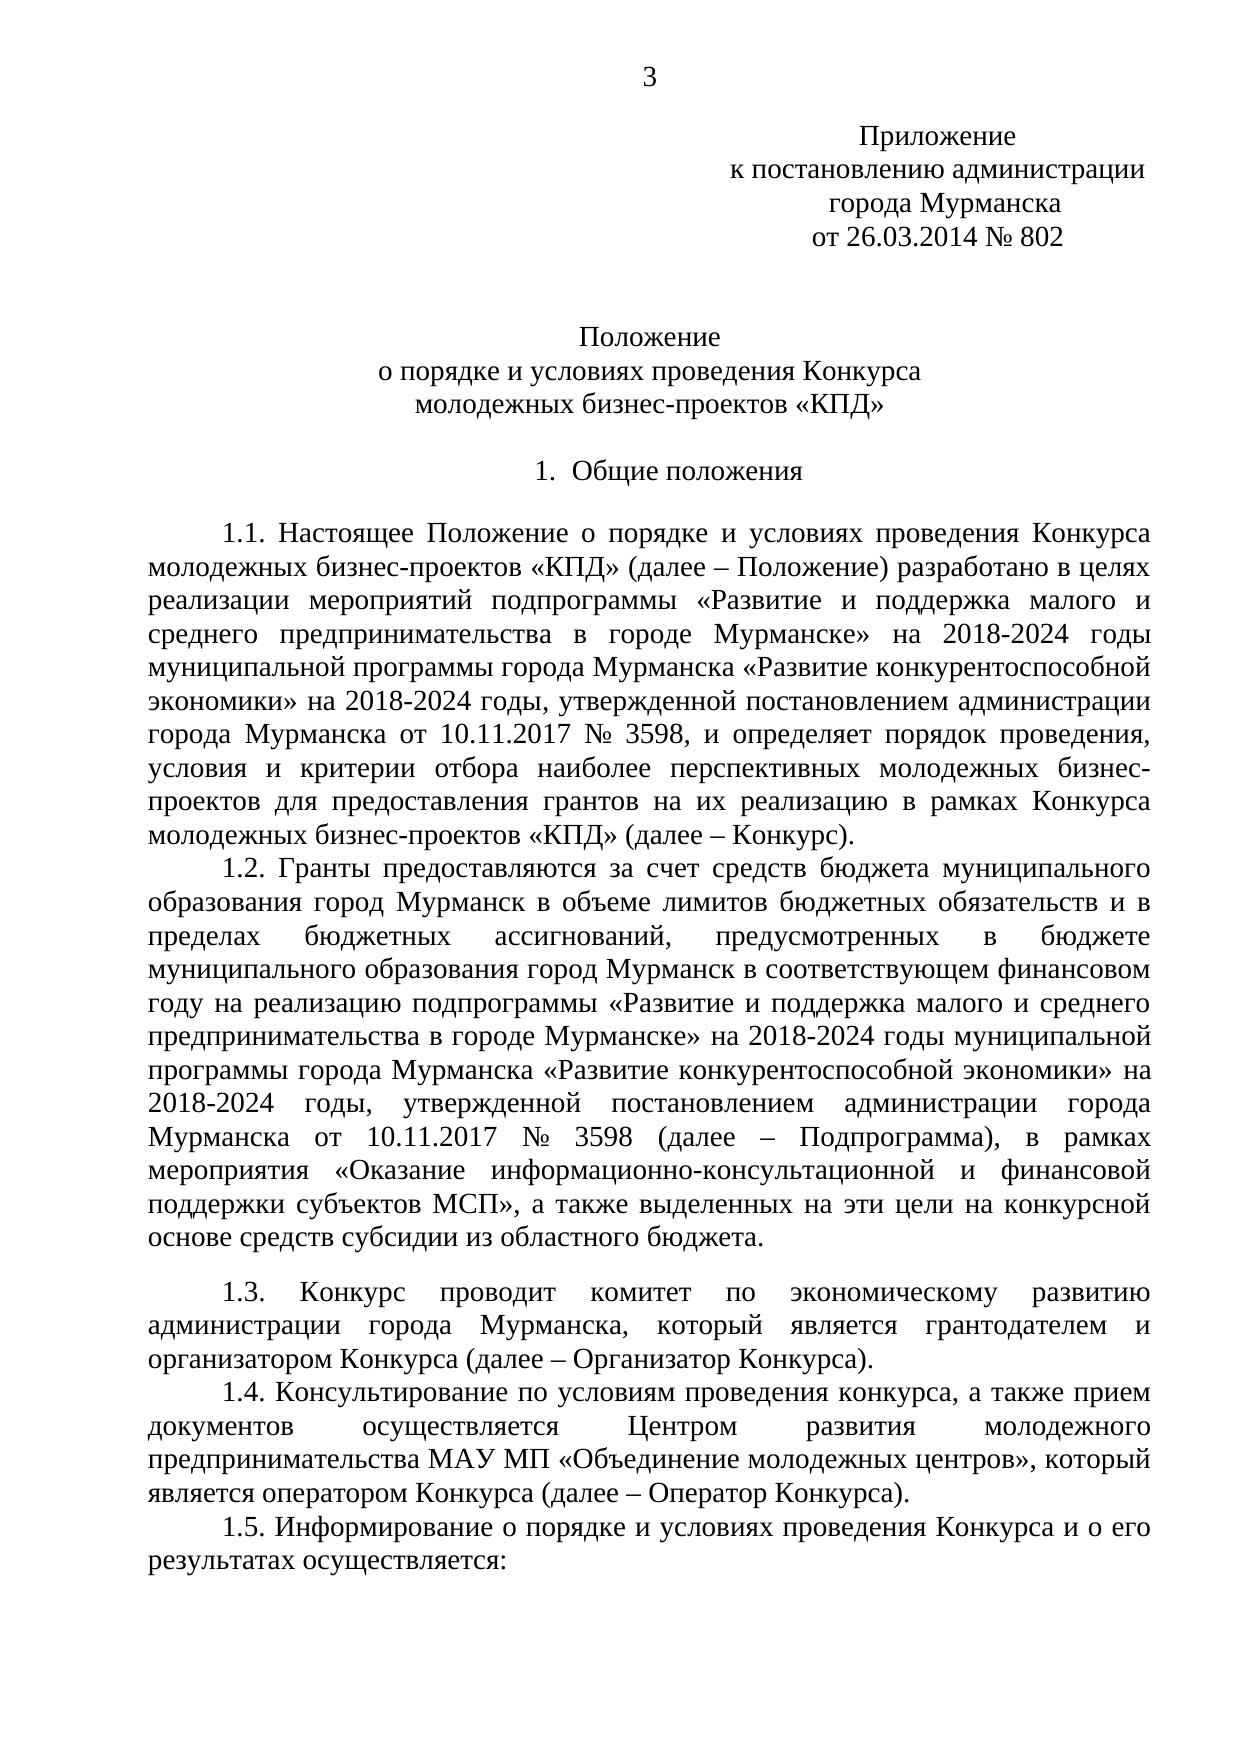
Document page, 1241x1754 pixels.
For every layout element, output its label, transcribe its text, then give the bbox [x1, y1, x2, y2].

title 1.2. Гранты предоставляются за счет средств бюджета муниципального образования город Мурманск в объеме лимитов бюджетных обязательств и в пределах бюджетных ассигнований, предусмотренных в бюджете муниципального образования город Мурманск в соответствующем финансовом году на реализацию подпрограммы «Развитие и поддержка малого и среднего предпринимательства в городе Мурманске» на 2018-2024 годы муниципальной программы города Мурманска «Развитие конкурентоспособной экономики» на 2018-2024 годы, утвержденной постановлением администрации города Мурманска от 10.11.2017 № 3598 (далее – Подпрограмма), в рамках мероприятия «Оказание информационно-консультационной и финансовой поддержки субъектов МСП», а также выделенных на эти цели на конкурсной основе средств субсидии из областного бюджета. [148, 851, 1152, 1253]
text Положение [148, 319, 1152, 353]
text 1.3. Конкурс проводит комитет по экономическому развитию администрации города Мурманска, который является грантодателем и организатором Конкурса (далее – Организатор Конкурса). [148, 1274, 1152, 1374]
text 1.4. Консультирование по условиям проведения конкурса, а также прием документов осуществляется Центром развития молодежного предпринимательства МАУ МП «Объединение молодежных центров», который является оператором Конкурса (далее – Оператор Конкурса). [148, 1374, 1152, 1509]
title Приложение [724, 118, 1152, 152]
title к постановлению администрации города Мурманска [724, 152, 1152, 219]
text молодежных бизнес-проектов «КПД» [148, 386, 1152, 420]
text от 26.03.2014 № 802 [724, 219, 1152, 252]
text о порядке и условиях проведения Конкурса [148, 353, 1152, 386]
list Общие положения [185, 453, 1152, 487]
text 1.1. Настоящее Положение о порядке и условиях проведения Конкурса молодежных бизнес-проектов «КПД» (далее – Положение) разработано в целях реализации мероприятий подпрограммы «Развитие и поддержка малого и среднего предпринимательства в городе Мурманске» на 2018-2024 годы муниципальной программы города Мурманска «Развитие конкурентоспособной экономики» на 2018-2024 годы, утвержденной постановлением администрации города Мурманска от 10.11.2017 № 3598, и определяет порядок проведения, условия и критерии отбора наиболее перспективных молодежных бизнес-проектов для предоставления грантов на их реализацию в рамках Конкурса молодежных бизнес-проектов «КПД» (далее – Конкурс). [148, 515, 1152, 851]
text 1.5. Информирование о порядке и условиях проведения Конкурса и о его результатах осуществляется: [148, 1509, 1152, 1576]
